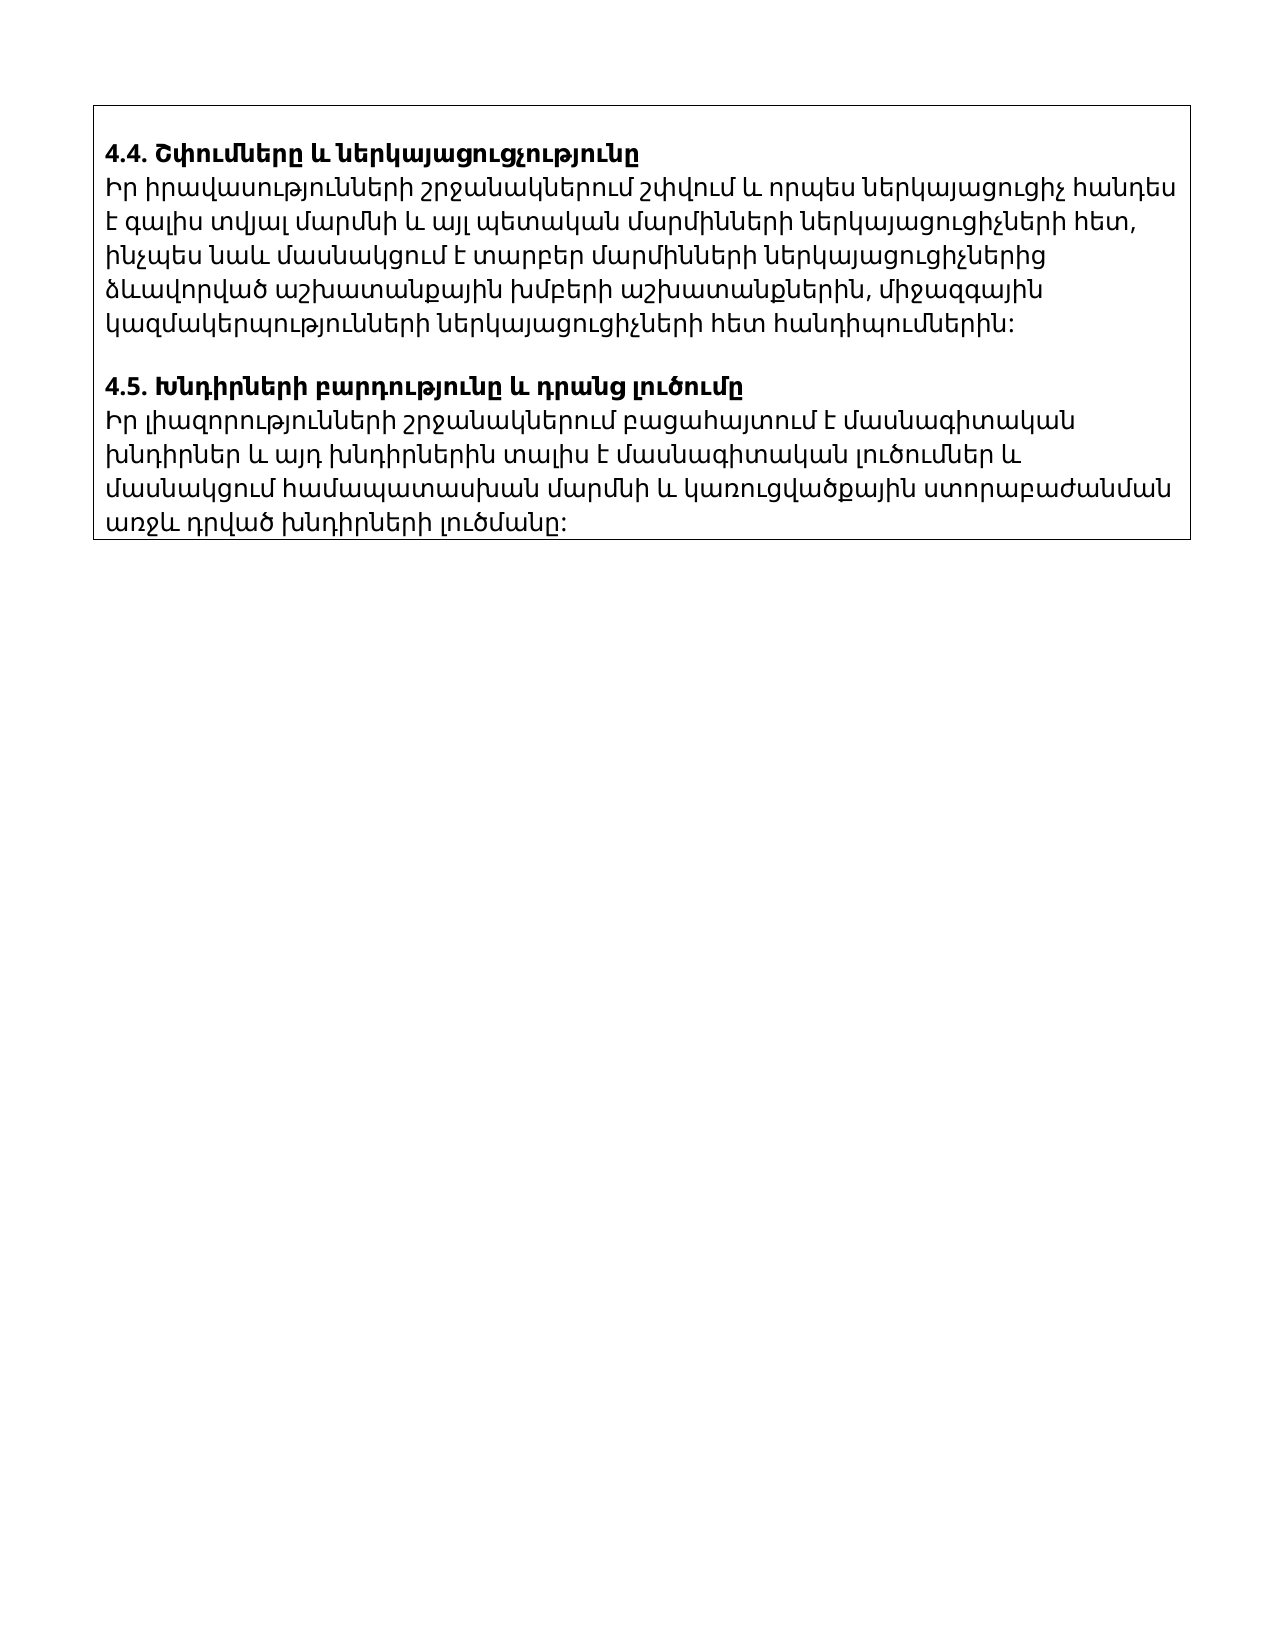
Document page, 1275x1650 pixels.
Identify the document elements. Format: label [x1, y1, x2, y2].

table_cell [94, 106, 1190, 539]
